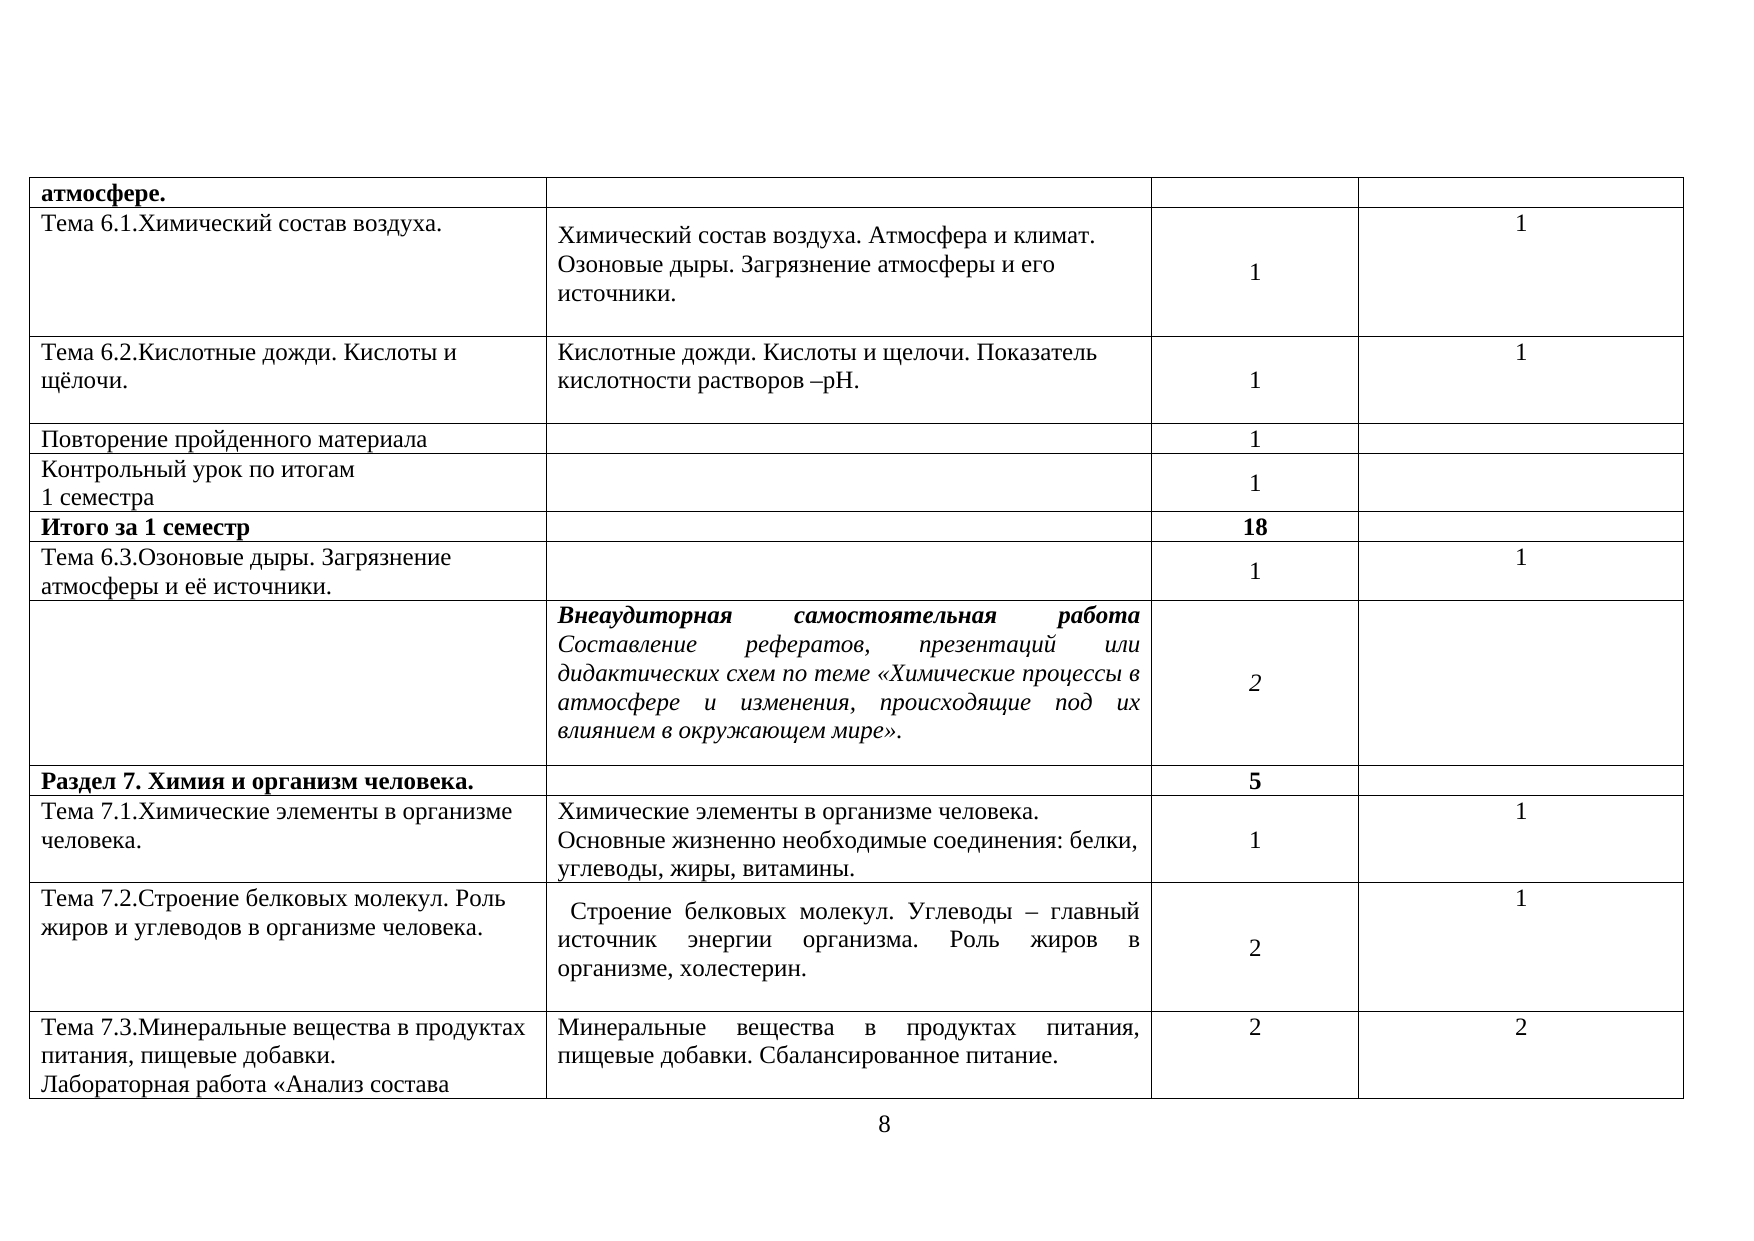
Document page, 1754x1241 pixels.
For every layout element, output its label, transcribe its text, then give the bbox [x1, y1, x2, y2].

table_cell 2 [1152, 1012, 1358, 1098]
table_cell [30, 1012, 546, 1098]
table_cell [547, 512, 1151, 541]
table_cell Тема 6.1.Химический состав воздуха. [30, 208, 546, 336]
table_cell 1 [1152, 796, 1358, 882]
table_cell Химический состав воздуха. Атмосфера и климат. Озоновые дыры. Загрязнение атмосферы и его источники. [547, 208, 1151, 336]
table_cell Внеаудиторная самостоятельная работа Составление рефератов, презентаций или дидактических схем по теме «Химические процессы в атмосфере и изменения, происходящие под их влиянием в окружающем мире». [547, 601, 1151, 765]
table_cell 2 [1359, 1012, 1683, 1098]
table_cell 1 [1152, 208, 1358, 336]
table_cell Раздел 7. Химия и организм человека. [30, 766, 546, 795]
table_cell Кислотные дожди. Кислоты и щелочи. Показатель кислотности растворов –рН. [547, 337, 1151, 423]
table_cell Химические элементы в организме человека. Основные жизненно необходимые соединения: белки, углеводы, жиры, витамины. [547, 796, 1151, 882]
table_cell 1 [1152, 454, 1358, 511]
table_cell 1 [1152, 542, 1358, 599]
table_cell 1 [1359, 883, 1683, 1011]
table_cell Тема 7.1.Химические элементы в организме человека. [30, 796, 546, 882]
table_cell 18 [1152, 512, 1358, 541]
table_cell 3 [1152, 178, 1358, 207]
table_cell Тема 6.2.Кислотные дожди. Кислоты и щёлочи. [30, 337, 546, 423]
table_cell Итого за 1 семестр [30, 512, 546, 541]
table_cell 1 [1359, 337, 1683, 423]
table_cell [30, 178, 546, 207]
table_cell 1 [1359, 208, 1683, 336]
table_cell 1 [1359, 796, 1683, 882]
table_cell [547, 424, 1151, 453]
table_cell [547, 542, 1151, 599]
table_cell [547, 766, 1151, 795]
table_cell 5 [1152, 766, 1358, 795]
table_cell 2 [1152, 601, 1358, 765]
table_cell 1 [1359, 542, 1683, 599]
table_cell Повторение пройденного материала [30, 424, 546, 453]
table_cell [1359, 601, 1683, 765]
table_cell Строение белковых молекул. Углеводы – главный источник энергии организма. Роль жиров в организме, холестерин. [547, 883, 1151, 1011]
table_cell [1359, 454, 1683, 511]
table_cell Тема 6.3.Озоновые дыры. Загрязнение атмосферы и её источники. [30, 542, 546, 599]
table_cell [1359, 178, 1683, 207]
table_cell 1 [1152, 424, 1358, 453]
table_cell 2 [1152, 883, 1358, 1011]
table_cell [30, 601, 546, 765]
table_cell [1359, 766, 1683, 795]
table_cell [1359, 512, 1683, 541]
table_cell [547, 178, 1151, 207]
table_cell Тема 7.2.Строение белковых молекул. Роль жиров и углеводов в организме человека. [30, 883, 546, 1011]
table_cell [1359, 424, 1683, 453]
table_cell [547, 1012, 1151, 1098]
table_cell Контрольный урок по итогам 1 семестра [30, 454, 546, 511]
table_cell 1 [1152, 337, 1358, 423]
table_cell [547, 454, 1151, 511]
